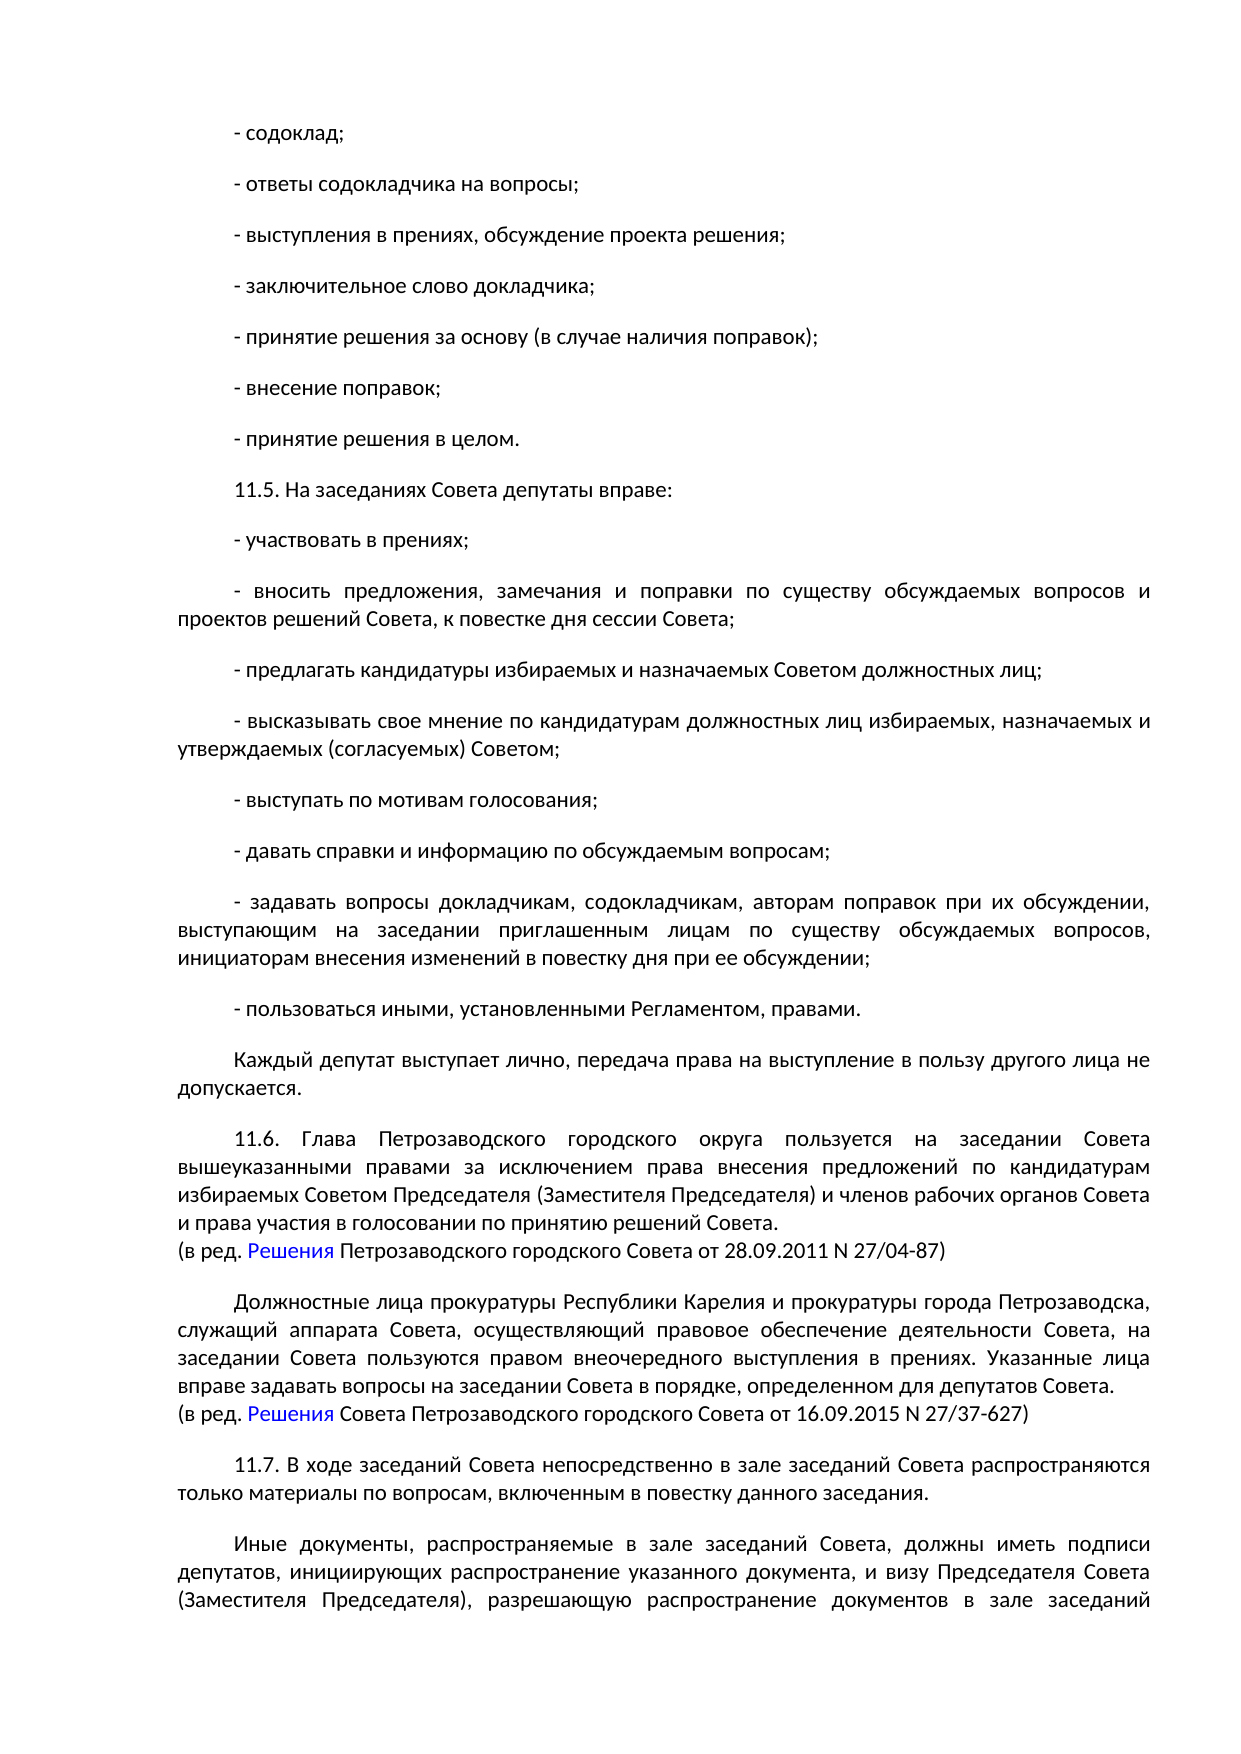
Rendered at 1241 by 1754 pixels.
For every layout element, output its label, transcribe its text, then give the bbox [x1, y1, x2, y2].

text 11.5. На заседаниях Совета депутаты вправе: [177, 475, 1152, 503]
text - внесение поправок; [177, 373, 1152, 401]
text - ответы содокладчика на вопросы; [177, 169, 1152, 197]
text (в ред. Решения Совета Петрозаводского городского Совета от 16.09.2015 N 27/37-627) [177, 1399, 1152, 1427]
text - выступления в прениях, обсуждение проекта решения; [177, 220, 1152, 248]
text - выступать по мотивам голосования; [177, 785, 1152, 813]
text - заключительное слово докладчика; [177, 271, 1152, 299]
text Каждый депутат выступает лично, передача права на выступление в пользу другого лица не допускается. [177, 1045, 1152, 1101]
text - содоклад; [177, 118, 1152, 146]
text - высказывать свое мнение по кандидатурам должностных лиц избираемых, назначаемых и утверждаемых (согласуемых) Советом; [177, 706, 1152, 762]
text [177, 1529, 1152, 1613]
text - вносить предложения, замечания и поправки по существу обсуждаемых вопросов и проектов решений Совета, к повестке дня сессии Совета; [177, 577, 1152, 633]
text - пользоваться иными, установленными Регламентом, правами. [177, 994, 1152, 1022]
text (в ред. Решения Петрозаводского городского Совета от 28.09.2011 N 27/04-87) [177, 1236, 1152, 1264]
text - участвовать в прениях; [177, 526, 1152, 554]
text - задавать вопросы докладчикам, содокладчикам, авторам поправок при их обсуждении, выступающим на заседании приглашенным лицам по существу обсуждаемых вопросов, инициаторам внесения изменений в повестку дня при ее обсуждении; [177, 887, 1152, 971]
text - предлагать кандидатуры избираемых и назначаемых Советом должностных лиц; [177, 656, 1152, 683]
text Должностные лица прокуратуры Республики Карелия и прокуратуры города Петрозаводска, служащий аппарата Совета, осуществляющий правовое обеспечение деятельности Совета, на заседании Совета пользуются правом внеочередного выступления в прениях. Указанные лица вправе задавать вопросы на заседании Совета в порядке, определенном для депутатов Совета. [177, 1287, 1152, 1399]
text - принятие решения в целом. [177, 424, 1152, 452]
text 11.6. Глава Петрозаводского городского округа пользуется на заседании Совета вышеуказанными правами за исключением права внесения предложений по кандидатурам избираемых Советом Председателя (Заместителя Председателя) и членов рабочих органов Совета и права участия в голосовании по принятию решений Совета. [177, 1124, 1152, 1236]
text - принятие решения за основу (в случае наличия поправок); [177, 322, 1152, 350]
text - давать справки и информацию по обсуждаемым вопросам; [177, 836, 1152, 864]
text 11.7. В ходе заседаний Совета непосредственно в зале заседаний Совета распространяются только материалы по вопросам, включенным в повестку данного заседания. [177, 1450, 1152, 1506]
